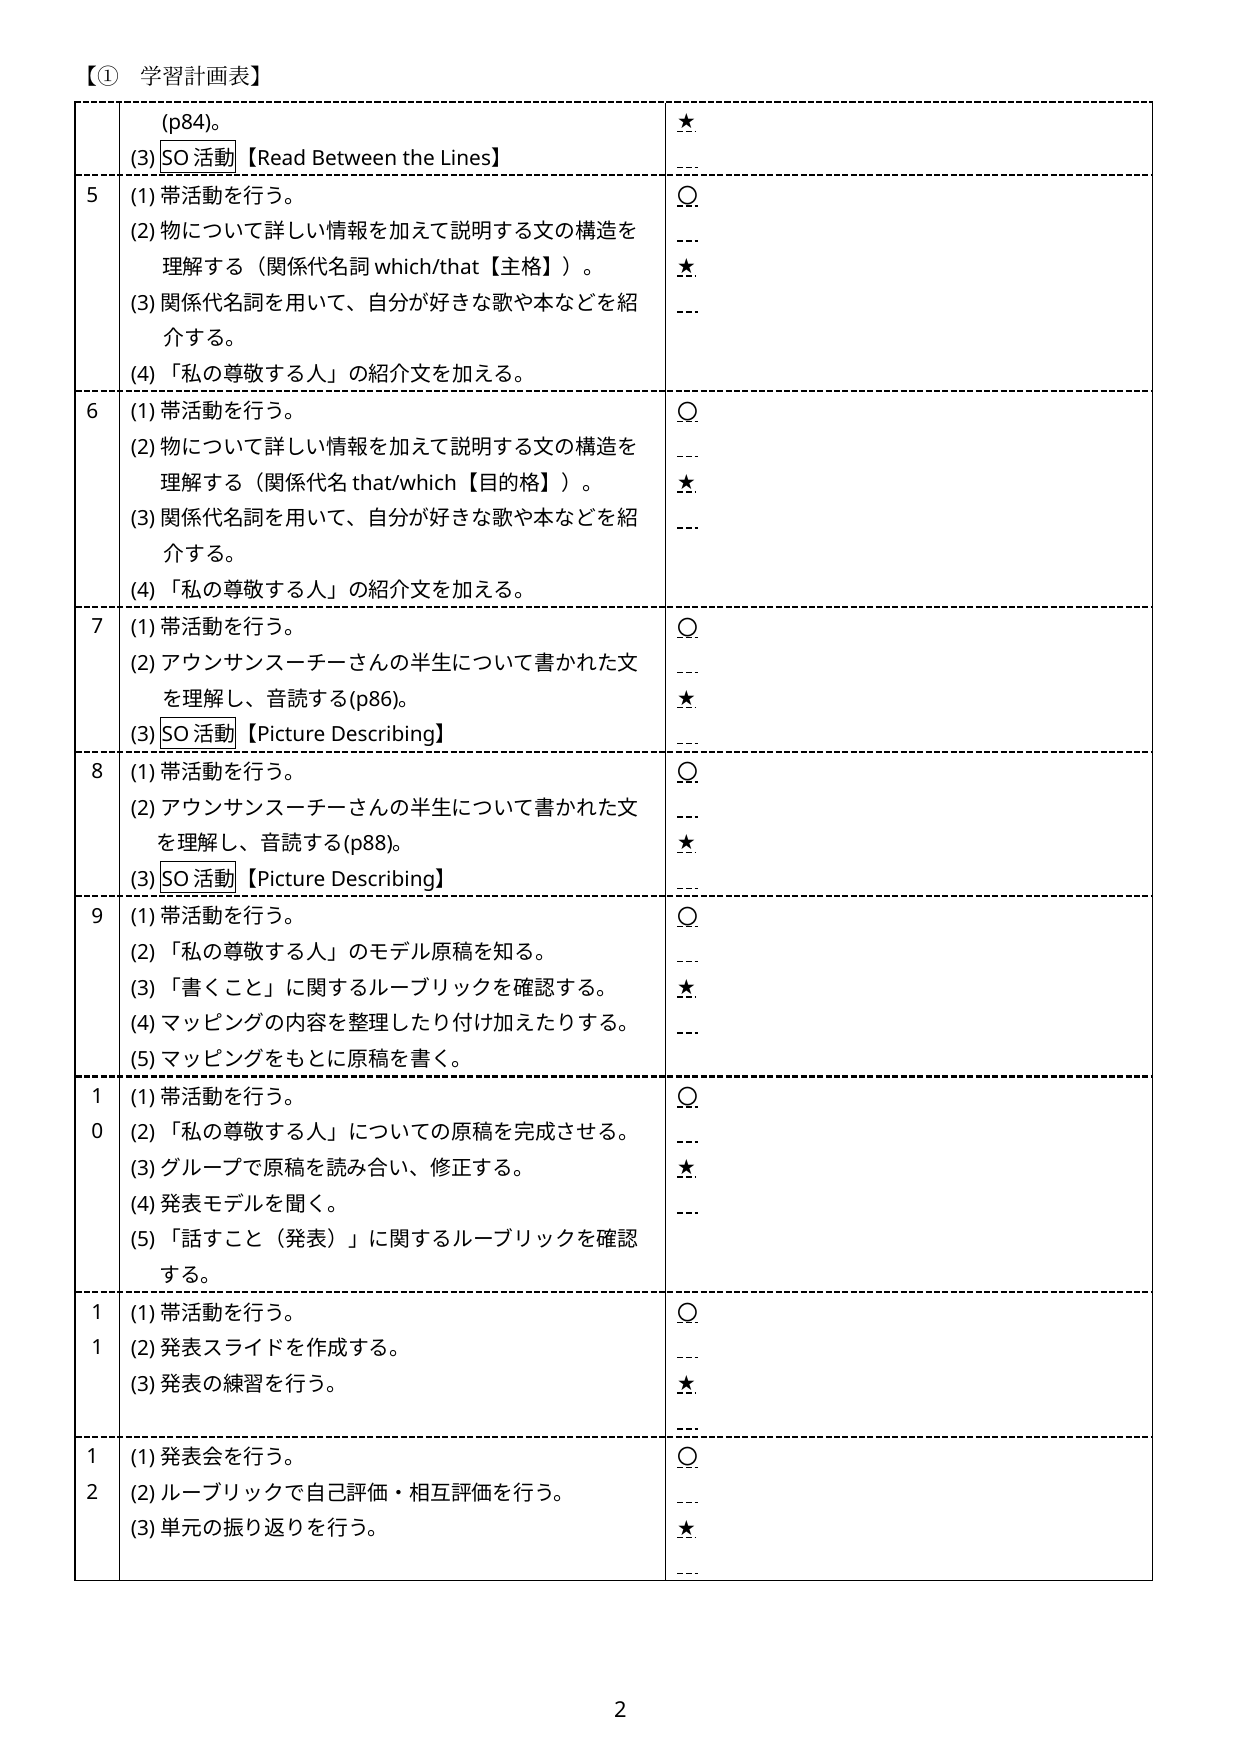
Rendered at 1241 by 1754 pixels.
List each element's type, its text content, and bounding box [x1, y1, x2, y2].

table_cell 〇 ★ [666, 390, 1152, 606]
table_cell 11 [76, 1291, 119, 1436]
table_cell 12 [76, 1436, 119, 1580]
table_cell 4 [76, 101, 119, 174]
table_cell 〇 ★ [666, 174, 1152, 390]
table_cell 6 [76, 390, 119, 606]
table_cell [120, 101, 666, 174]
table_cell (1) 帯活動を行う。 (2) 物について詳しい情報を加えて説明する文の構造を理解する（関係代名that/which【目的格】）。 (3) 関係代名詞を用いて、自分が好きな歌や本などを紹介する。 (4) 「私の尊敬する人」の紹介文を加える。 [120, 390, 665, 606]
table_cell (1) 帯活動を行う。 (2) 発表スライドを作成する。 (3) 発表の練習を行う。 [120, 1291, 665, 1436]
table_cell 10 [76, 1075, 119, 1291]
table_cell 〇 ★ [666, 1291, 1152, 1436]
table_cell 9 [76, 895, 119, 1075]
table_cell 〇 ★ [666, 1436, 1152, 1580]
table_cell 〇 ★ [666, 751, 1152, 895]
table_cell (1) 帯活動を行う。 (2) 「私の尊敬する人」のモデル原稿を知る。 (3) 「書くこと」に関するルーブリックを確認する。 (4) マッピングの内容を整理したり付け加えたりする。 (5) マッピングをもとに原稿を書く。 [120, 895, 665, 1075]
table_cell (1) 帯活動を行う。 (2) 物について詳しい情報を加えて説明する文の構造を理解する（関係代名詞which/that【主格】）。 (3) 関係代名詞を用いて、自分が好きな歌や本などを紹介する。 (4) 「私の尊敬する人」の紹介文を加える。 [120, 174, 665, 390]
table_cell 〇 ★ [666, 1075, 1152, 1291]
table_cell (1) 帯活動を行う。 (2) アウンサンスーチーさんの半生について書かれた文を理解し、音読する(p86)。 (3) SO活動【Picture Describing】 [120, 606, 665, 751]
table_cell (1) 帯活動を行う。 (2) 「私の尊敬する人」についての原稿を完成させる。 (3) グループで原稿を読み合い、修正する。 (4) 発表モデルを聞く。 (5) 「話すこと（発表）」に関するルーブリックを確認する。 [120, 1075, 665, 1291]
table_cell 7 [76, 606, 119, 751]
table_cell (1) 帯活動を行う。 (2) アウンサンスーチーさんの半生について書かれた文を理解し、音読する(p88)。 (3) SO活動【Picture Describing】 [120, 751, 665, 895]
table_cell 8 [76, 751, 119, 895]
table_cell 5 [76, 174, 119, 390]
table_cell 〇 ★ [666, 895, 1152, 1075]
table_cell 〇 ★ [666, 101, 1152, 174]
table_cell 〇 ★ [666, 606, 1152, 751]
table_cell (1) 発表会を行う。 (2) ルーブリックで自己評価・相互評価を行う。 (3) 単元の振り返りを行う。 [120, 1436, 665, 1580]
